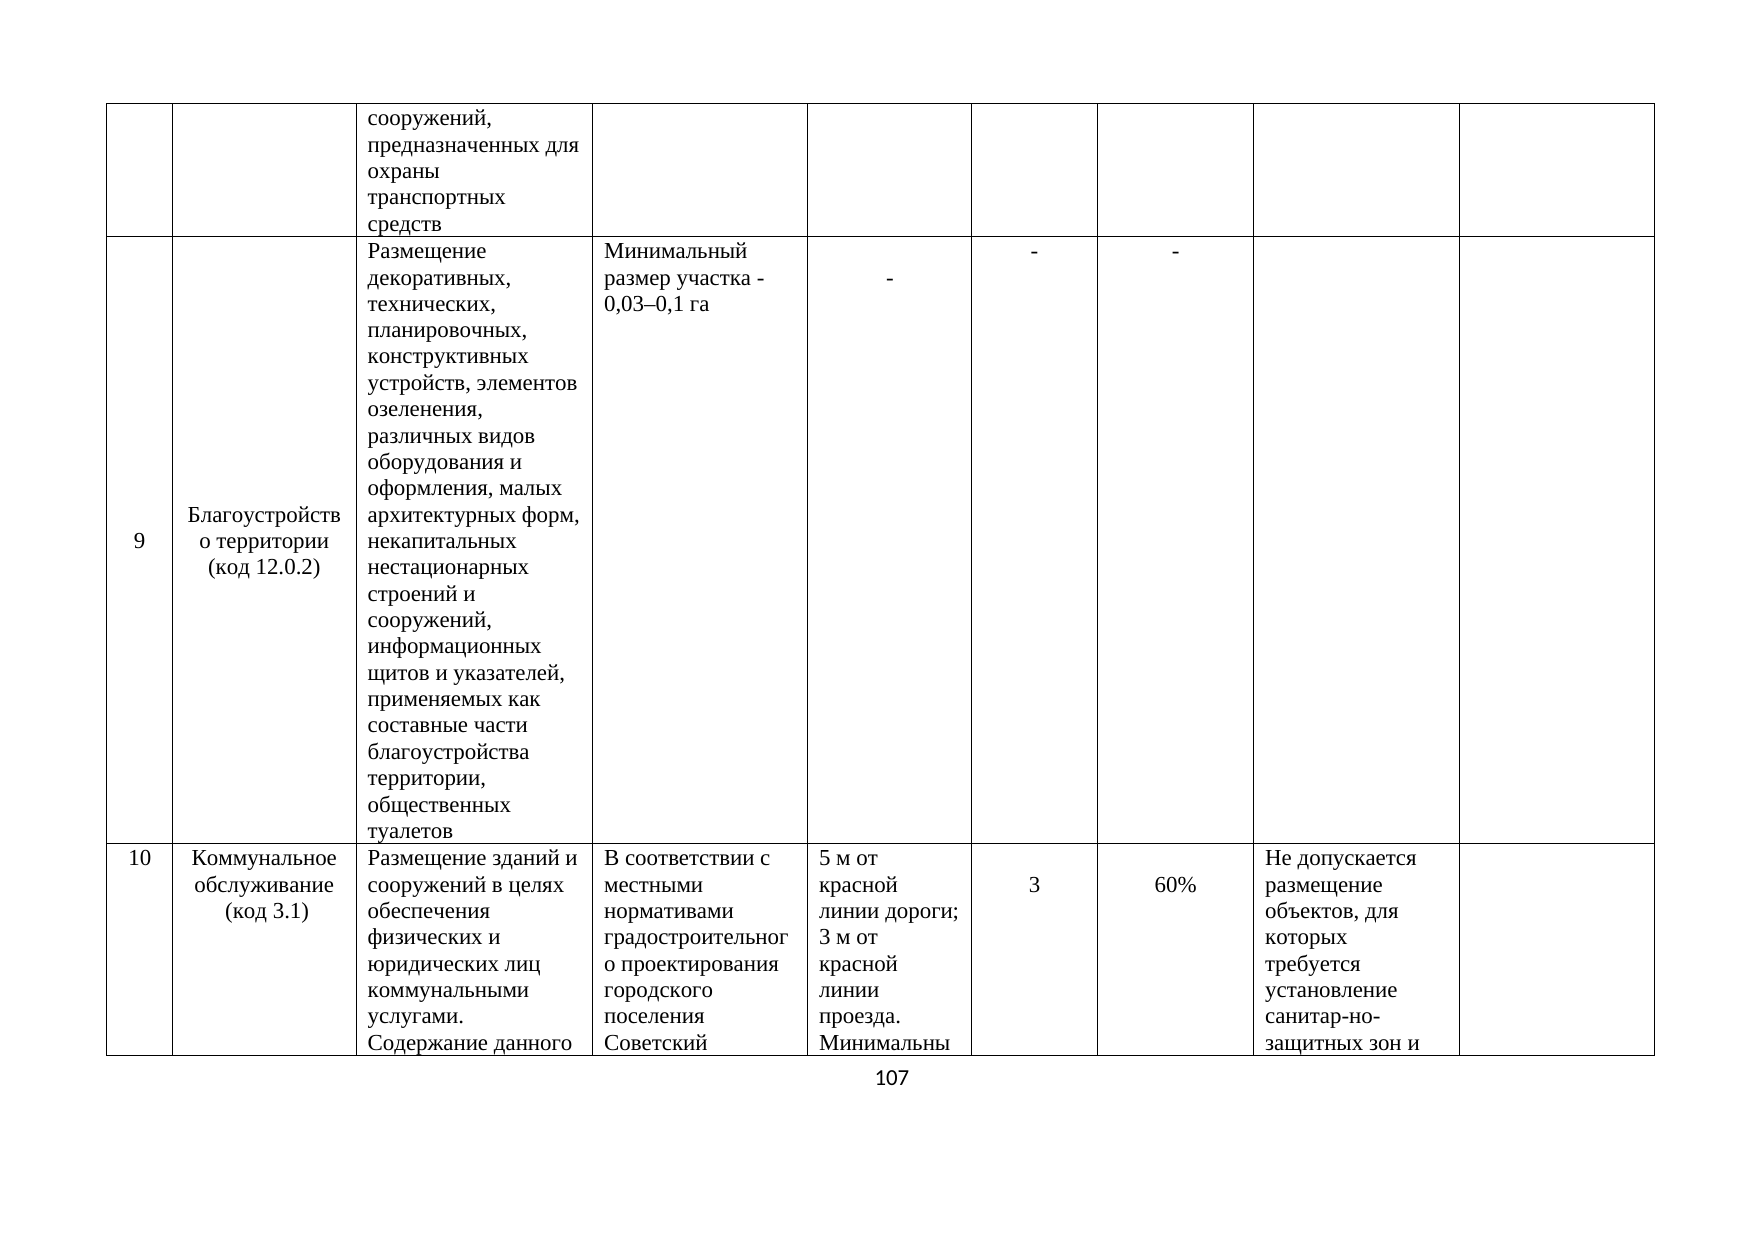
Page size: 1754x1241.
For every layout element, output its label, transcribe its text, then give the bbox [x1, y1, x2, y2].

table_cell - [1098, 237, 1253, 843]
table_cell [593, 844, 807, 1055]
table_cell - [808, 104, 971, 236]
table_cell Размещение декоративных, технических, планировочных, конструктивных устройств, элементов озеленения, различных видов оборудования и оформления, малых архитектурных форм, некапитальных нестационарных строений и сооружений, информационных щитов и указателей, применяемых как составные части благоустройства территории, общественных туалетов [357, 237, 592, 843]
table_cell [357, 104, 592, 236]
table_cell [357, 844, 592, 1055]
table_cell 3 [972, 844, 1097, 1055]
table_cell - [972, 104, 1097, 236]
table_cell 10 [107, 844, 172, 1055]
table_cell 8 [107, 104, 172, 236]
table_cell Минимальный размер участка - 0,03–0,1 га [593, 237, 807, 843]
table_cell [1460, 104, 1654, 236]
table_cell - [808, 237, 971, 843]
table_cell Благоустройство территории (код 12.0.2) [173, 237, 356, 843]
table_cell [593, 104, 807, 236]
table_cell [1460, 237, 1654, 843]
table_cell 9 [107, 237, 172, 843]
table_cell 60% [1098, 844, 1253, 1055]
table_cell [173, 104, 356, 236]
table_cell - [1098, 104, 1253, 236]
table_cell [1460, 844, 1654, 1055]
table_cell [1254, 844, 1459, 1055]
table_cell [173, 844, 356, 1055]
table_cell [1254, 237, 1459, 843]
table_cell [1254, 104, 1459, 236]
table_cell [808, 844, 971, 1055]
table_cell - [972, 237, 1097, 843]
